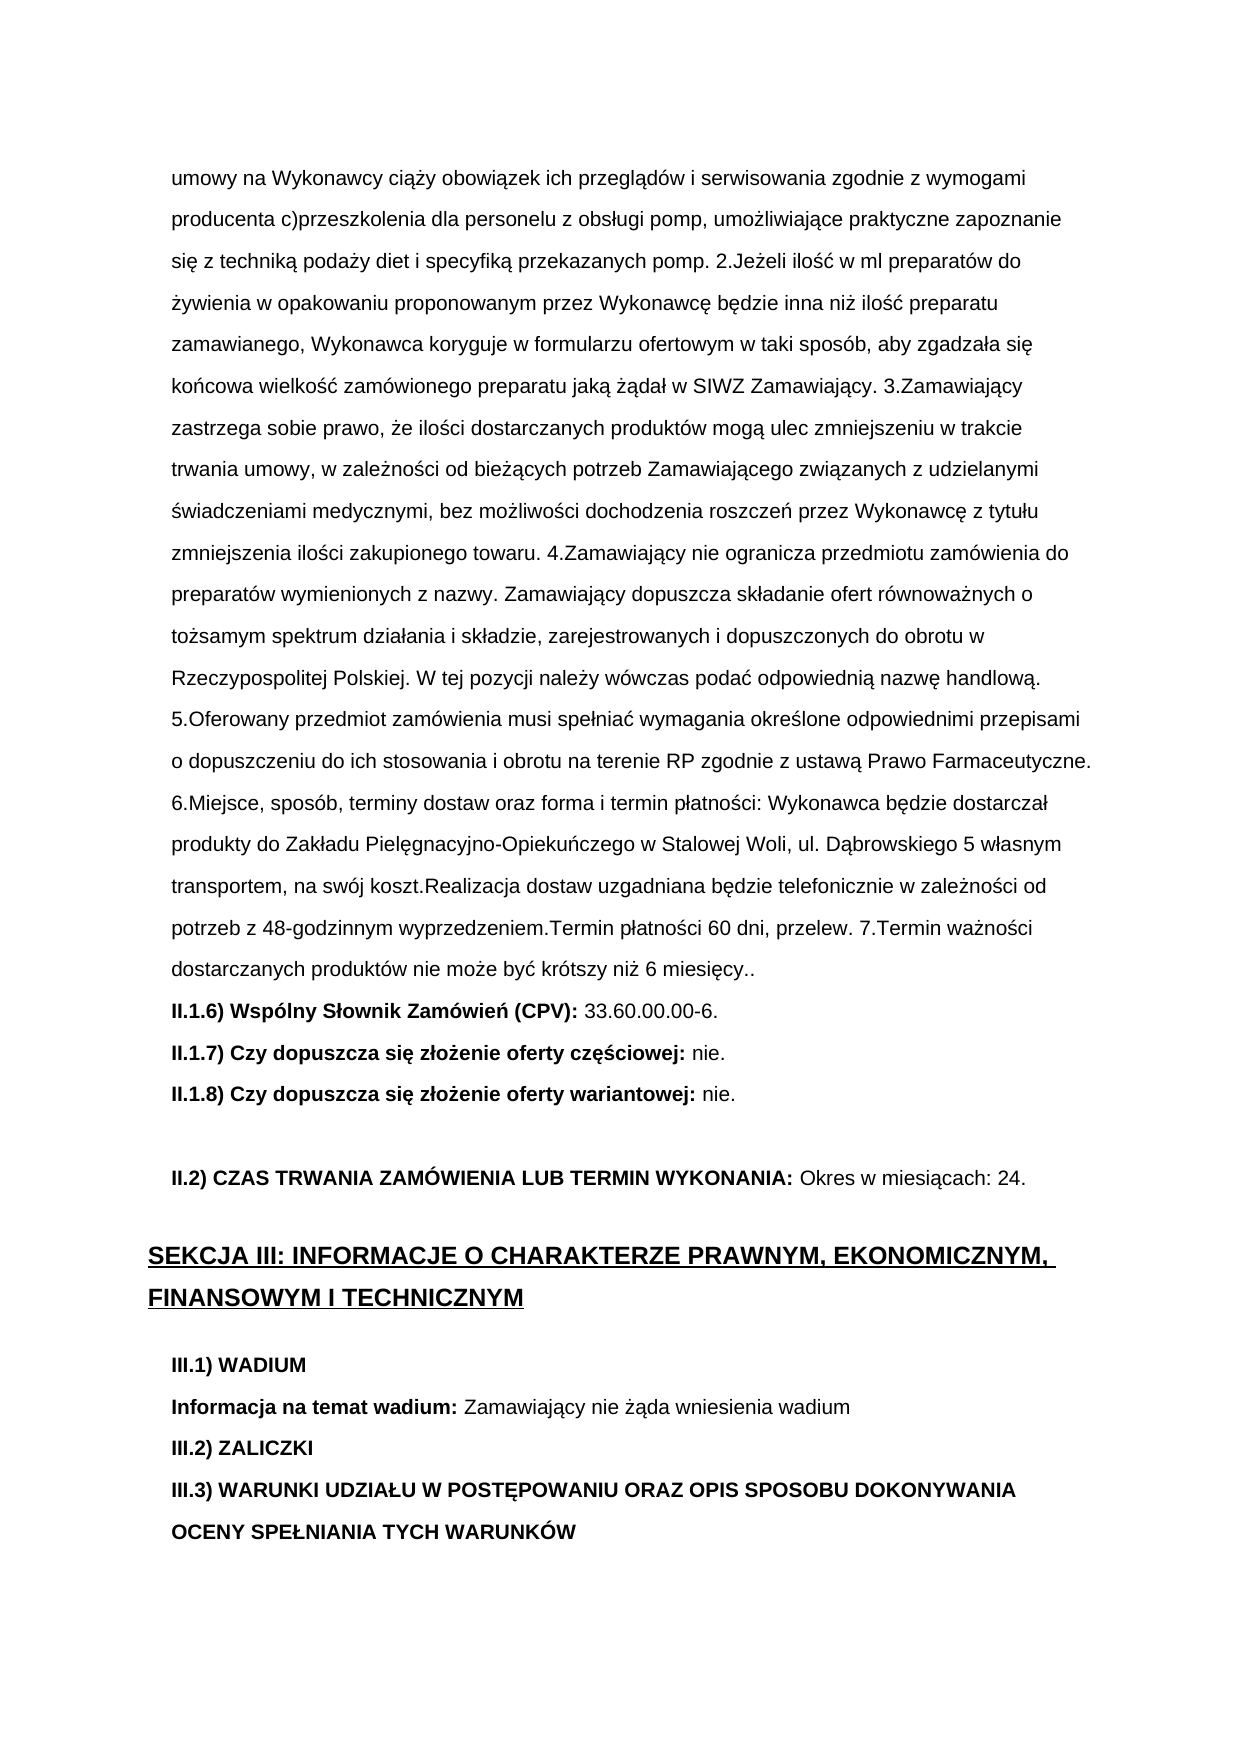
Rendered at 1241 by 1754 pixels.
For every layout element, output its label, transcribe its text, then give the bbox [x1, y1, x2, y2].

text III.1) WADIUM [171, 1335, 1093, 1377]
text III.3) WARUNKI UDZIAŁU W POSTĘPOWANIU ORAZ OPIS SPOSOBU DOKONYWANIA OCENY SPEŁNIANIA TYCH WARUNKÓW [171, 1460, 1093, 1543]
text II.2) CZAS TRWANIA ZAMÓWIENIA LUB TERMIN WYKONANIA: Okres w miesiącach: 24. [171, 1148, 1093, 1189]
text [171, 148, 1093, 981]
text II.1.8) Czy dopuszcza się złożenie oferty wariantowej: nie. [171, 1064, 1093, 1106]
text III.2) ZALICZKI [171, 1418, 1093, 1460]
text II.1.7) Czy dopuszcza się złożenie oferty częściowej: nie. [171, 1023, 1093, 1064]
text SEKCJA III: INFORMACJE O CHARAKTERZE PRAWNYM, EKONOMICZNYM, FINANSOWYM I TECHNICZNYM [148, 1228, 1093, 1312]
text II.1.6) Wspólny Słownik Zamówień (CPV): 33.60.00.00-6. [171, 981, 1093, 1023]
text Informacja na temat wadium: Zamawiający nie żąda wniesienia wadium [171, 1377, 1093, 1418]
